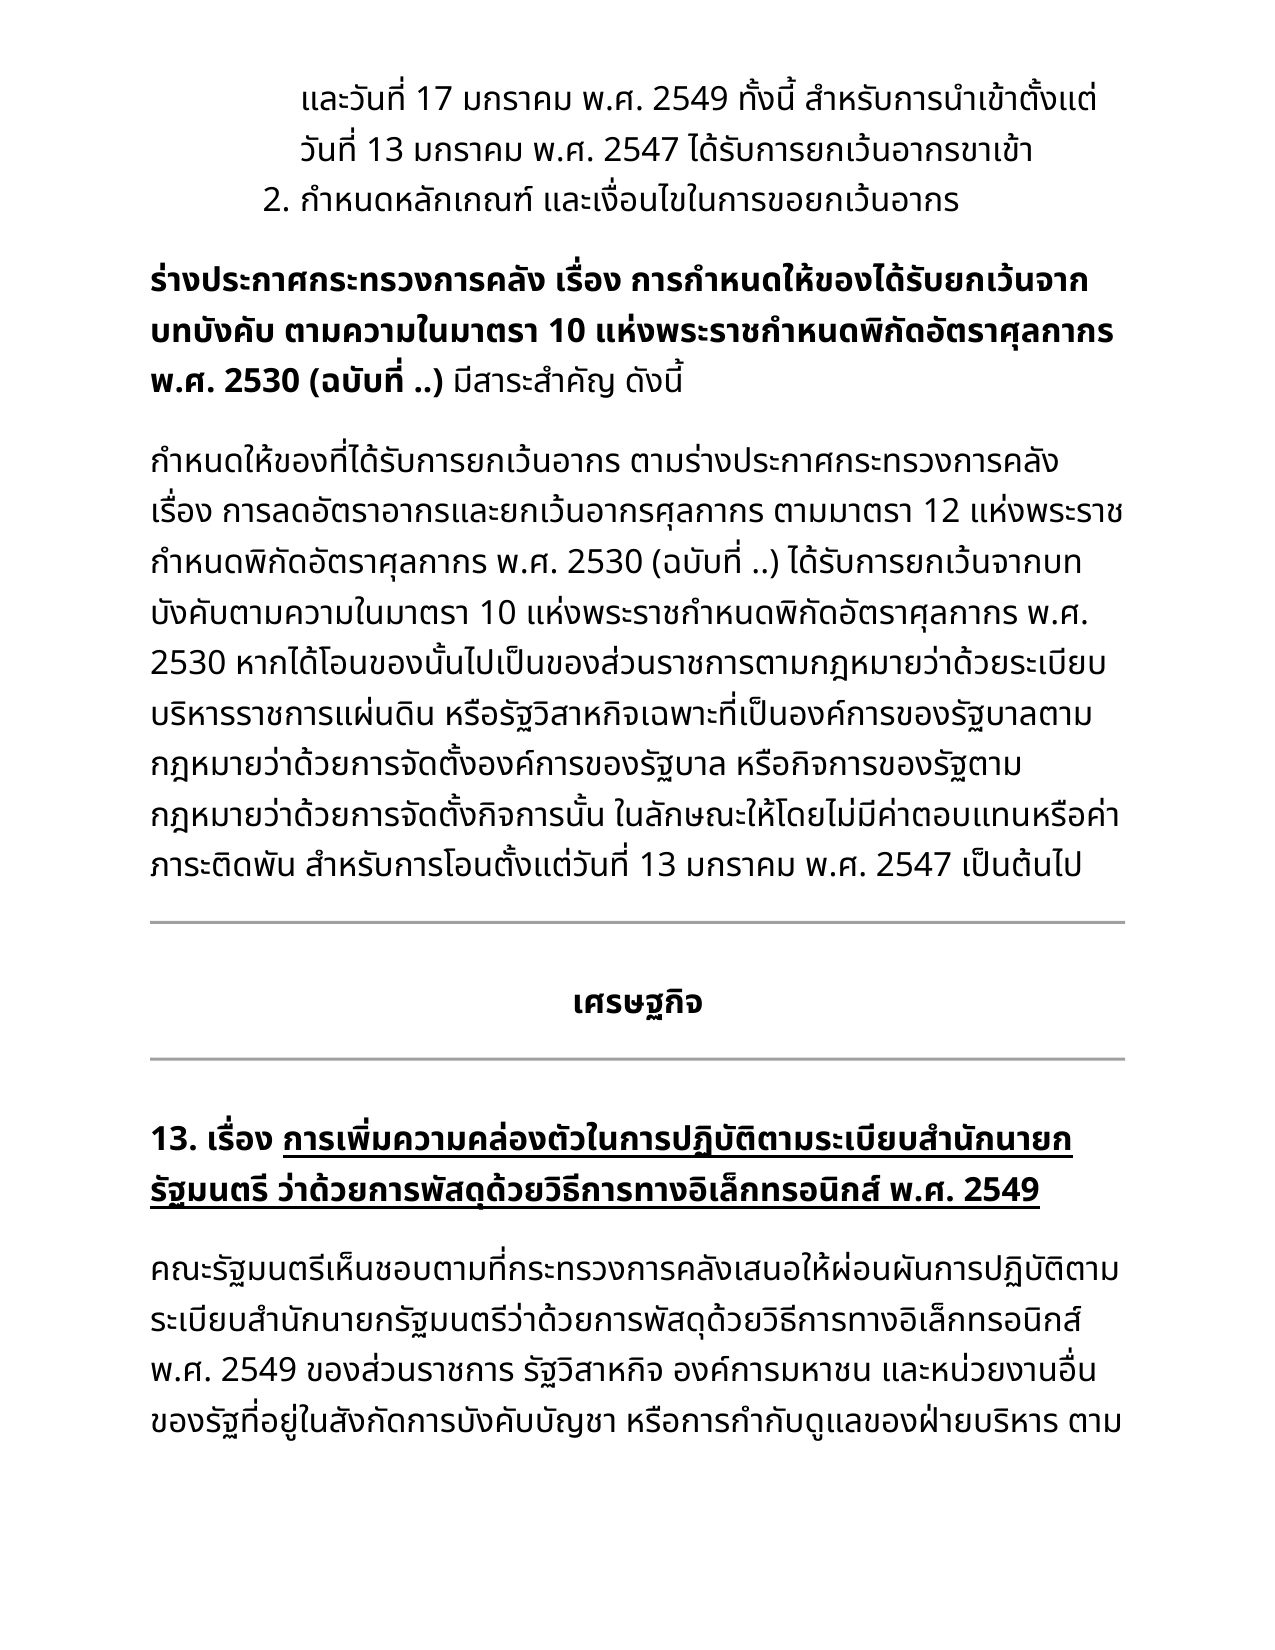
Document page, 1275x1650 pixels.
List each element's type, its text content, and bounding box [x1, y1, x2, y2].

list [262, 75, 1125, 176]
text กำหนดให้ของที่ได้รับการยกเว้นอากร ตามร่างประกาศกระทรวงการคลัง เรื่อง การลดอัตราอากรและยกเว้นอากรศุลกากร ตามมาตรา 12 แห่งพระราชกำหนดพิกัดอัตราศุลกากร พ.ศ. 2530 (ฉบับที่ ..) ได้รับการยกเว้นจากบทบังคับตามความในมาตรา 10 แห่งพระราชกำหนดพิกัดอัตราศุลกากร พ.ศ. 2530 หากได้โอนของนั้นไปเป็นของส่วนราชการตามกฎหมายว่าด้วยระเบียบบริหารราชการแผ่นดิน หรือรัฐวิสาหกิจเฉพาะที่เป็นองค์การของรัฐบาลตามกฎหมายว่าด้วยการจัดตั้งองค์การของรัฐบาล หรือกิจการของรัฐตามกฎหมายว่าด้วยการจัดตั้งกิจการนั้น ในลักษณะให้โดยไม่มีค่าตอบแทนหรือค่าภาระติดพัน สำหรับการโอนตั้งแต่วันที่ 13 มกราคม พ.ศ. 2547 เป็นต้นไป [150, 437, 1125, 892]
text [150, 1245, 1125, 1447]
text ร่างประกาศกระทรวงการคลัง เรื่อง การกำหนดให้ของได้รับยกเว้นจากบทบังคับ ตามความในมาตรา 10 แห่งพระราชกำหนดพิกัดอัตราศุลกากร พ.ศ. 2530 (ฉบับที่ ..) มีสาระสำคัญ ดังนี้ [150, 256, 1125, 408]
list กำหนดหลักเกณฑ์ และเงื่อนไขในการขอยกเว้นอากร [262, 176, 1125, 227]
text เศรษฐกิจ [150, 978, 1125, 1028]
text 13. เรื่อง การเพิ่มความคล่องตัวในการปฏิบัติตามระเบียบสำนักนายกรัฐมนตรี ว่าด้วยการพัสดุด้วยวิธีการทางอิเล็กทรอนิกส์ พ.ศ. 2549 [150, 1115, 1125, 1216]
